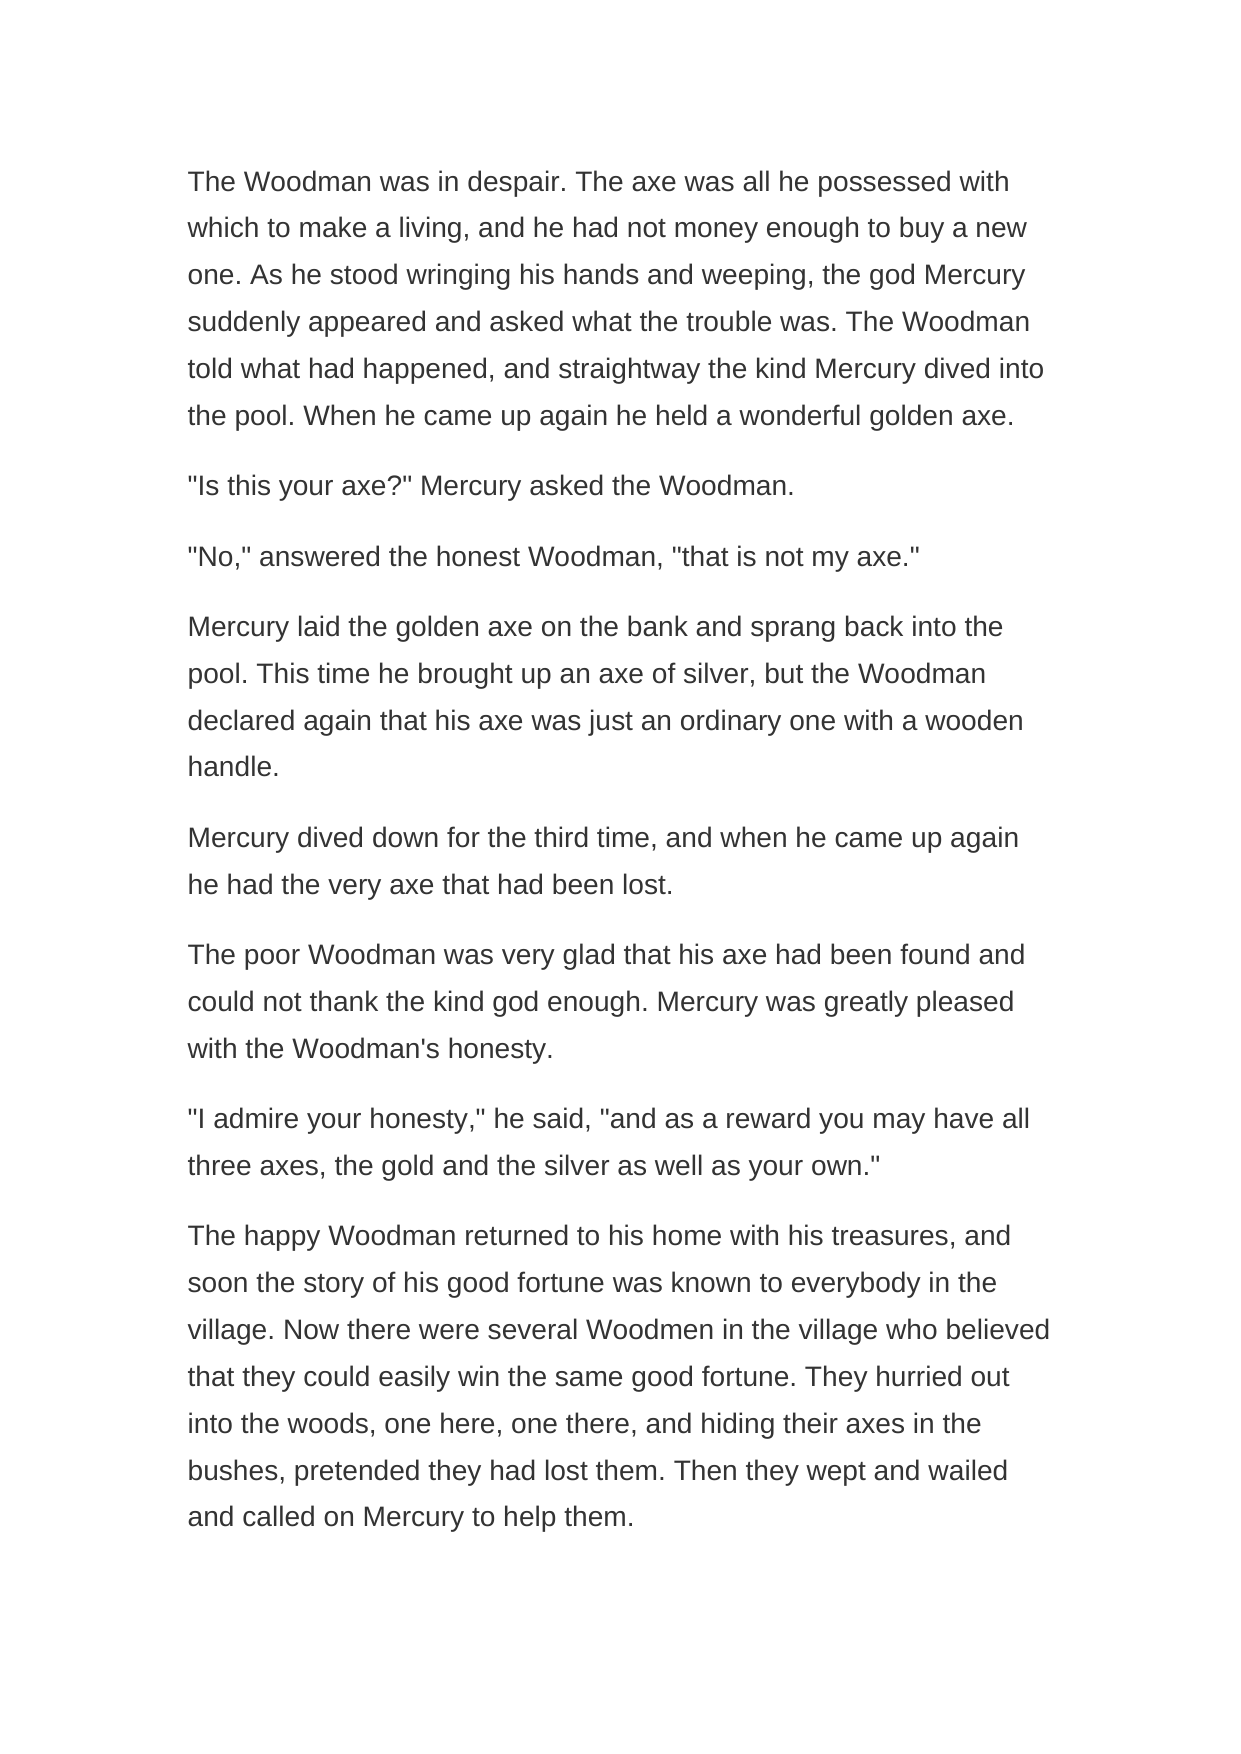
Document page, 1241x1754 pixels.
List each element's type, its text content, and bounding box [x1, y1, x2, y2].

text Mercury laid the golden axe on the bank and sprang back into the pool. This time he brought up an axe of silver, but the Woodman declared again that his axe was just an ordinary one with a wooden handle. [187, 595, 1053, 783]
text The happy Woodman returned to his home with his treasures, and soon the story of his good fortune was known to everybody in the village. Now there were several Woodmen in the village who believed that they could easily win the same good fortune. They hurried out into the woods, one here, one there, and hiding their axes in the bushes, pretended they had lost them. Then they wept and wailed and called on Mercury to help them. [187, 1205, 1053, 1533]
text "No," answered the honest Woodman, "that is not my axe." [187, 525, 1053, 572]
text "I admire your honesty," he said, "and as a reward you may have all three axes, the gold and the silver as well as your own." [187, 1087, 1053, 1181]
text Mercury dived down for the third time, and when he came up again he had the very axe that had been lost. [187, 806, 1053, 900]
text The poor Woodman was very glad that his axe had been found and could not thank the kind god enough. Mercury was greatly pleased with the Woodman's honesty. [187, 923, 1053, 1064]
text The Woodman was in despair. The axe was all he possessed with which to make a living, and he had not money enough to buy a new one. As he stood wringing his hands and weeping, the god Mercury suddenly appeared and asked what the trouble was. The Woodman told what had happened, and straightway the kind Mercury dived into the pool. When he came up again he held a wonderful golden axe. [187, 150, 1053, 431]
text "Is this your axe?" Mercury asked the Woodman. [187, 455, 1053, 502]
